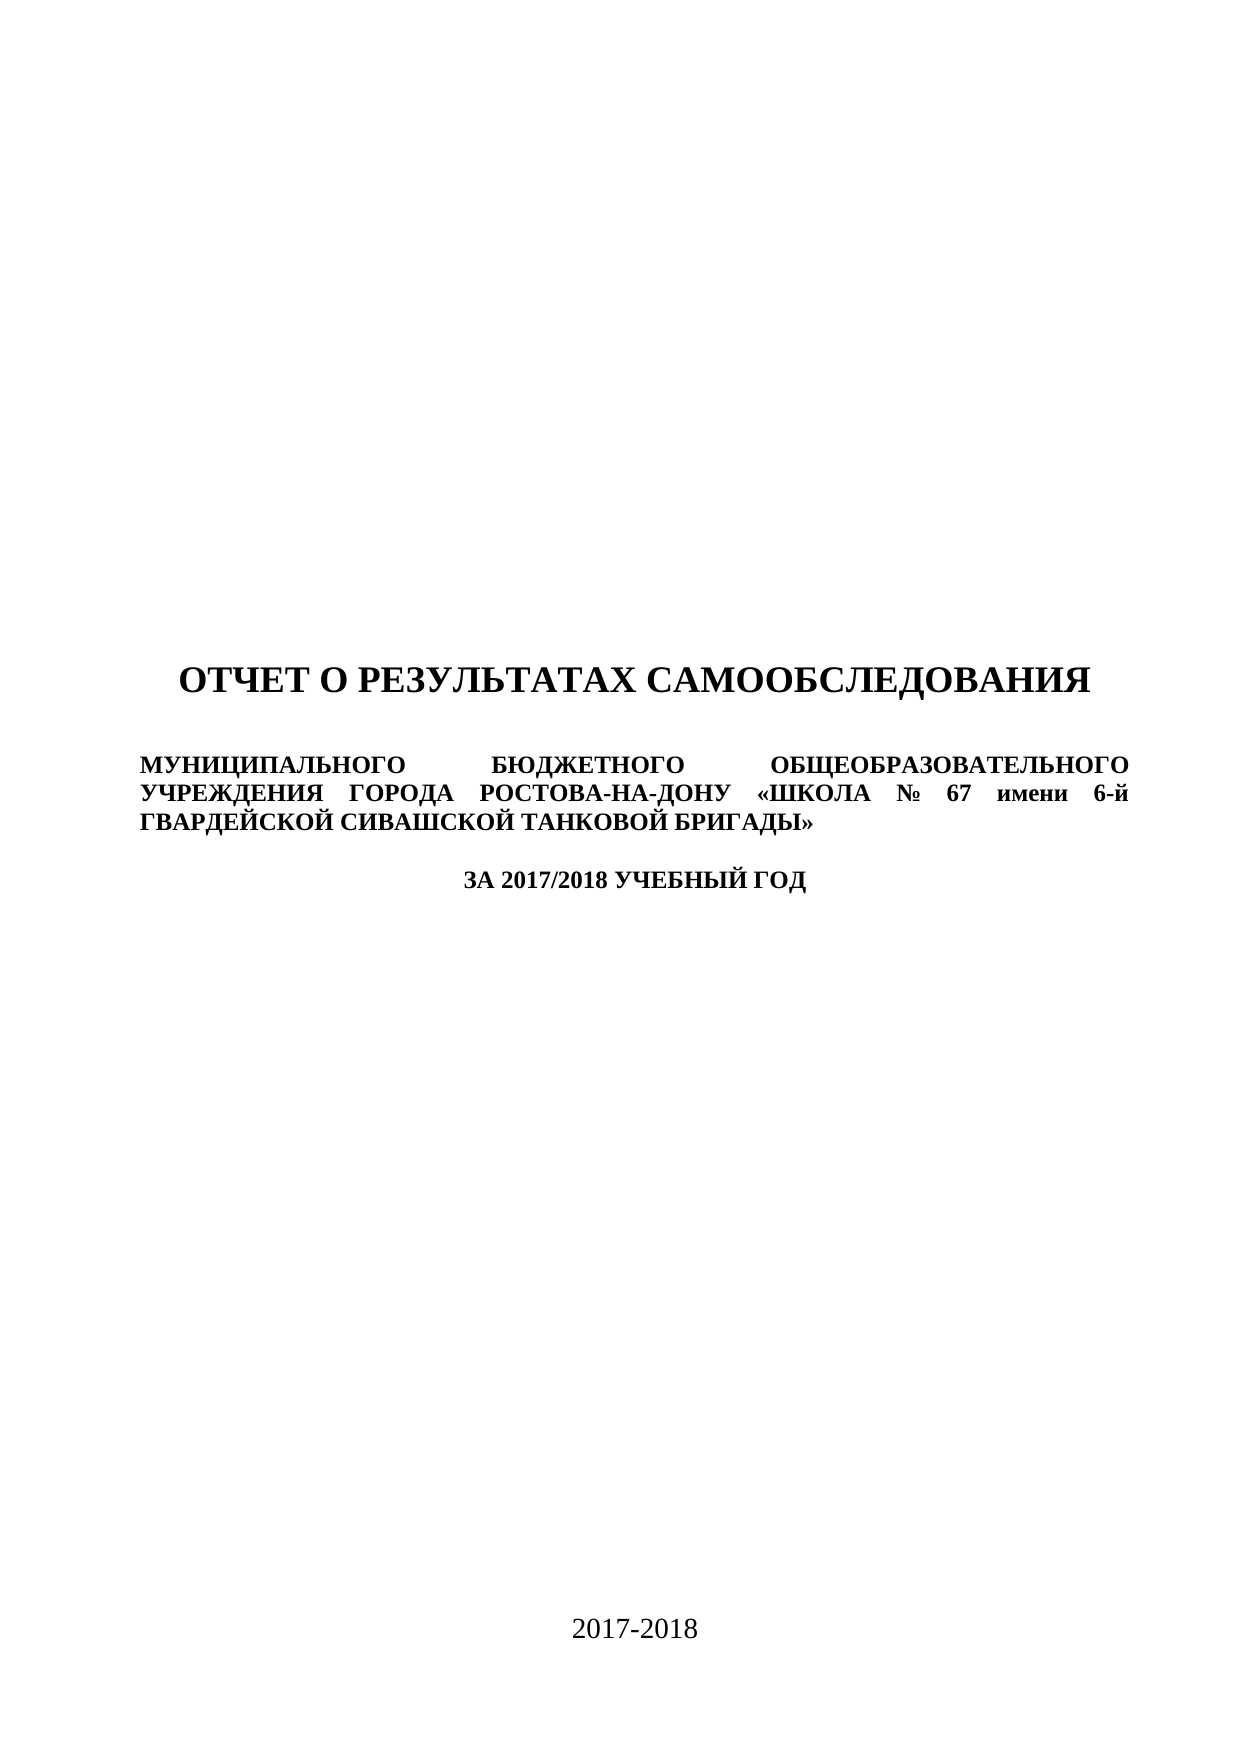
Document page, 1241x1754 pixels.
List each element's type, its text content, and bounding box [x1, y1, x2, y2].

text 2017-2018 [139, 1611, 1130, 1645]
title МУНИЦИПАЛЬНОГО БЮДЖЕТНОГО ОБЩЕОБРАЗОВАТЕЛЬНОГО УЧРЕЖДЕНИЯ ГОРОДА РОСТОВА-НА-ДОНУ «ШКОЛА № 67 имени 6-й ГВАРДЕЙСКОЙ СИВАШСКОЙ ТАНКОВОЙ БРИГАДЫ» [139, 750, 1130, 836]
text ОТЧЕТ О РЕЗУЛЬТАТАХ САМООБСЛЕДОВАНИЯ [139, 658, 1130, 701]
title ЗА 2017/2018 УЧЕБНЫЙ ГОД [139, 865, 1130, 893]
